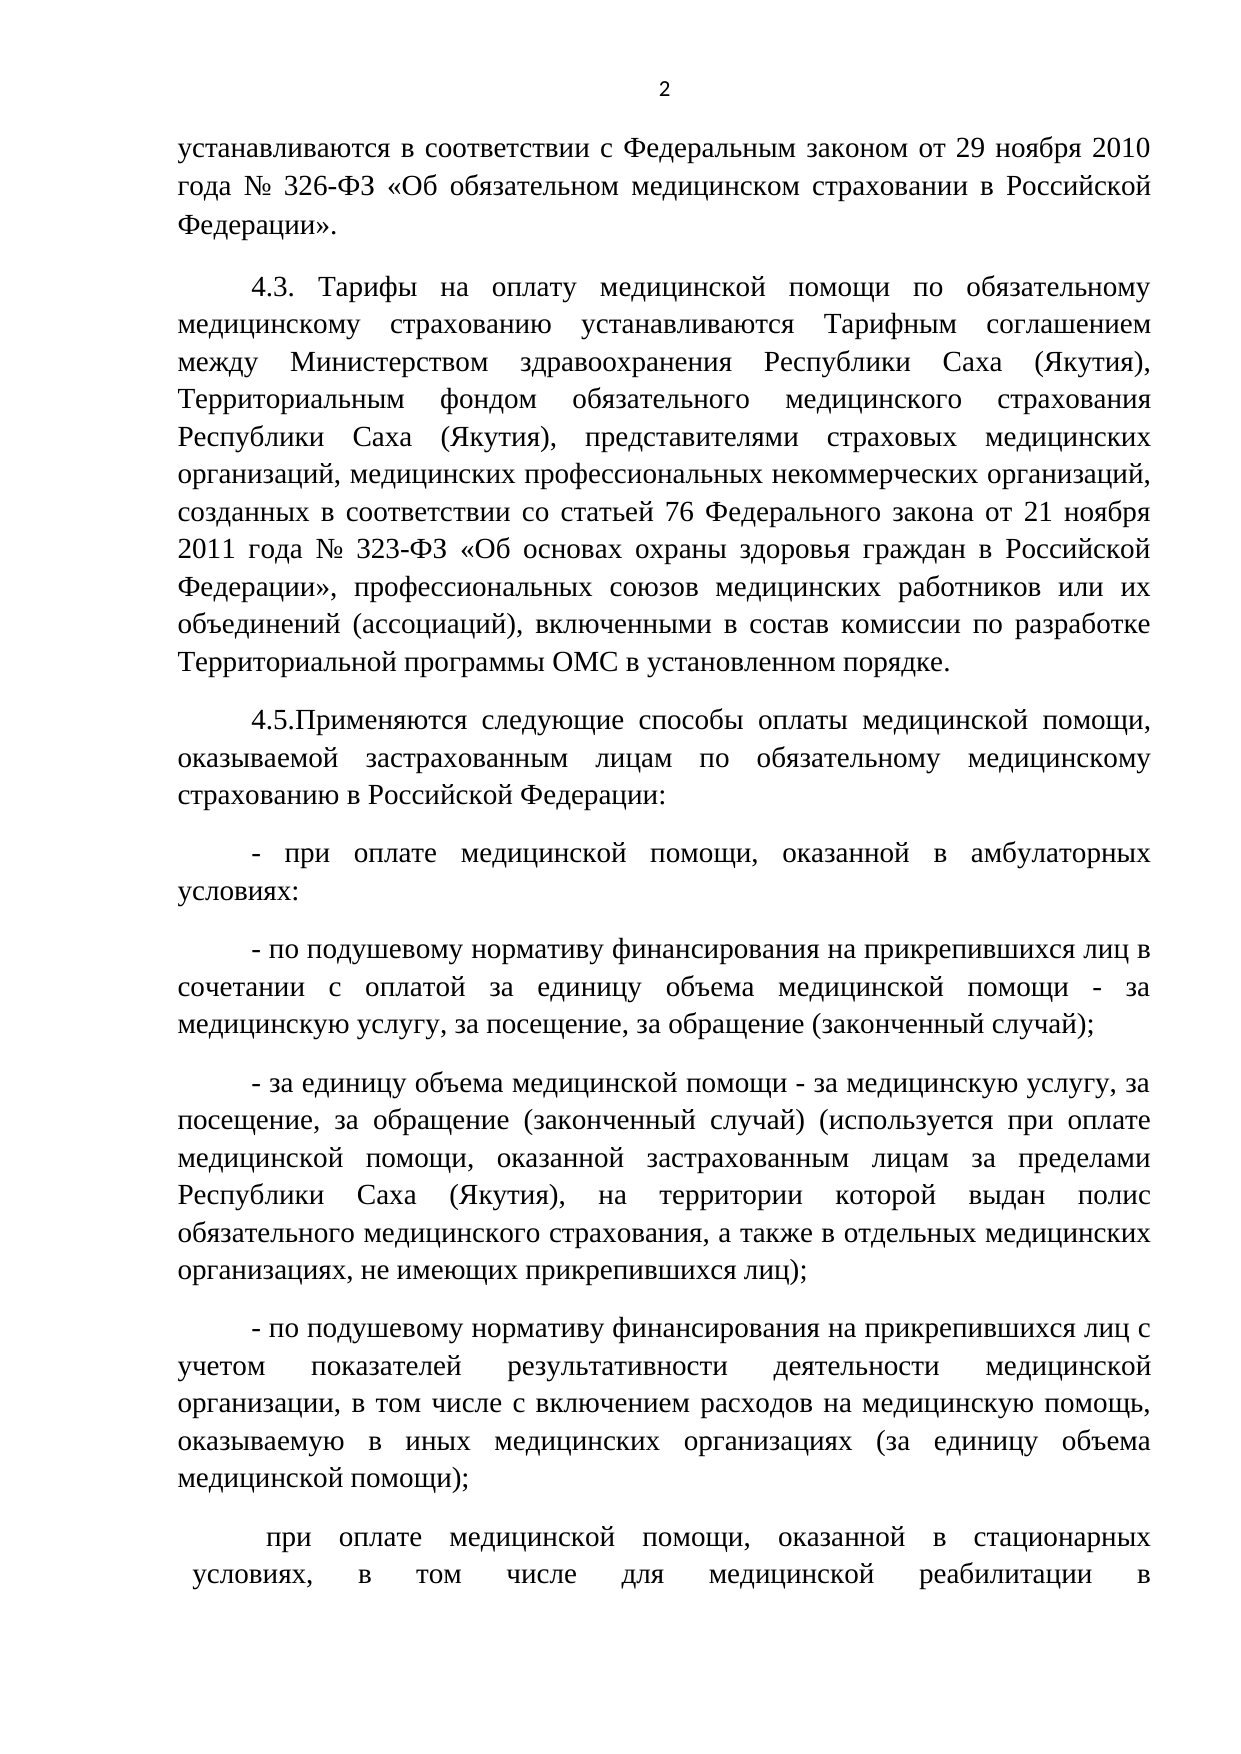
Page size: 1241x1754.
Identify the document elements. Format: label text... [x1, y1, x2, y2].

text - по подушевому нормативу финансирования на прикрепившихся лиц в сочетании с оплатой за единицу объема медицинской помощи - за медицинскую услугу, за посещение, за обращение (законченный случай); [177, 929, 1152, 1041]
text 4.5.Применяются следующие способы оплаты медицинской помощи, оказываемой застрахованным лицам по обязательному медицинскому страхованию в Российской Федерации: [177, 699, 1152, 812]
text - за единицу объема медицинской помощи - за медицинскую услугу, за посещение, за обращение (законченный случай) (используется при оплате медицинской помощи, оказанной застрахованным лицам за пределами Республики Саха (Якутия), на территории которой выдан полис обязательного медицинского страхования, а также в отдельных медицинских организациях, не имеющих прикрепившихся лиц); [177, 1062, 1152, 1287]
text 4.3. Тарифы на оплату медицинской помощи по обязательному медицинскому страхованию устанавливаются Тарифным соглашением между Министерством здравоохранения Республики Саха (Якутия), Территориальным фондом обязательного медицинского страхования Республики Саха (Якутия), представителями страховых медицинских организаций, медицинских профессиональных некоммерческих организаций, созданных в соответствии со статьей 76 Федерального закона от 21 ноября 2011 года № 323-ФЗ «Об основах охраны здоровья граждан в Российской Федерации», профессиональных союзов медицинских работников или их объединений (ассоциаций), включенными в состав комиссии по разработке Территориальной программы ОМС в установленном порядке. [177, 266, 1152, 679]
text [177, 130, 1152, 240]
text - по подушевому нормативу финансирования на прикрепившихся лиц с учетом показателей результативности деятельности медицинской организации, в том числе с включением расходов на медицинскую помощь, оказываемую в иных медицинских организациях (за единицу объема медицинской помощи); [177, 1308, 1152, 1495]
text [192, 1516, 1152, 1591]
text - при оплате медицинской помощи, оказанной в амбулаторных условиях: [177, 833, 1152, 908]
